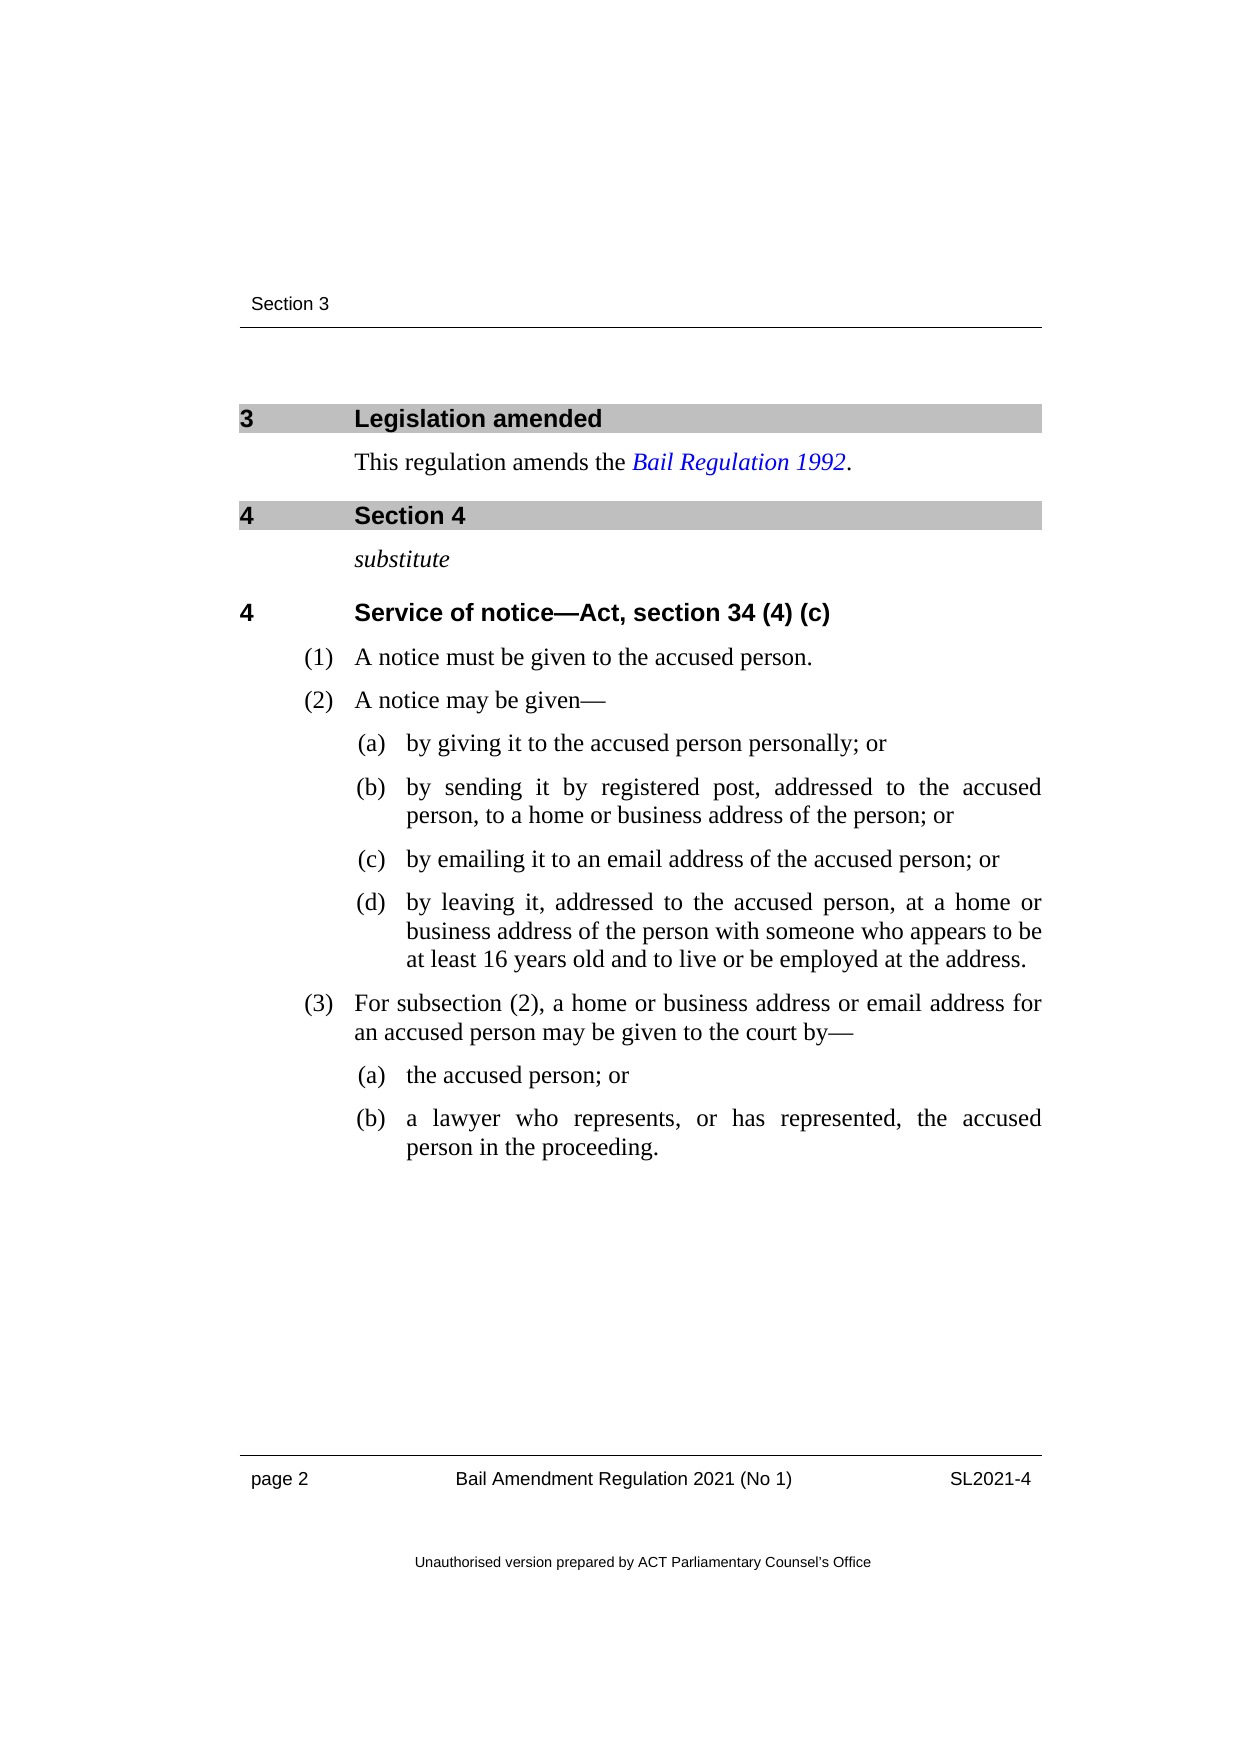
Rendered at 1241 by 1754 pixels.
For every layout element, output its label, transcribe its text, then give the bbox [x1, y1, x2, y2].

text (d) by leaving it, addressed to the accused person, at a home or business address of the person with someone who appears to be at least 16 years old and to live or be employed at the address. [239, 887, 1042, 973]
text 3 Legislation amended [239, 404, 1042, 433]
text 4 Service of notice—Act, section 34 (4) (c) [239, 598, 1042, 627]
text (3) For subsection (2), a home or business address or email address for an accused person may be given to the court by— [239, 988, 1042, 1045]
text (b) by sending it by registered post, addressed to the accused person, to a home or business address of the person; or [239, 772, 1042, 829]
text This regulation amends the Bail Regulation 1992. [354, 447, 1042, 476]
text (2) A notice may be given— [239, 685, 1042, 714]
text (a) the accused person; or [239, 1060, 1042, 1089]
text substitute [354, 544, 1042, 573]
text (c) by emailing it to an email address of the accused person; or [239, 844, 1042, 872]
text (b) a lawyer who represents, or has represented, the accused person in the proceeding. [239, 1103, 1042, 1161]
text 4 Section 4 [239, 501, 1042, 530]
text (1) A notice must be given to the accused person. [239, 642, 1042, 670]
text (a) by giving it to the accused person personally; or [239, 728, 1042, 757]
